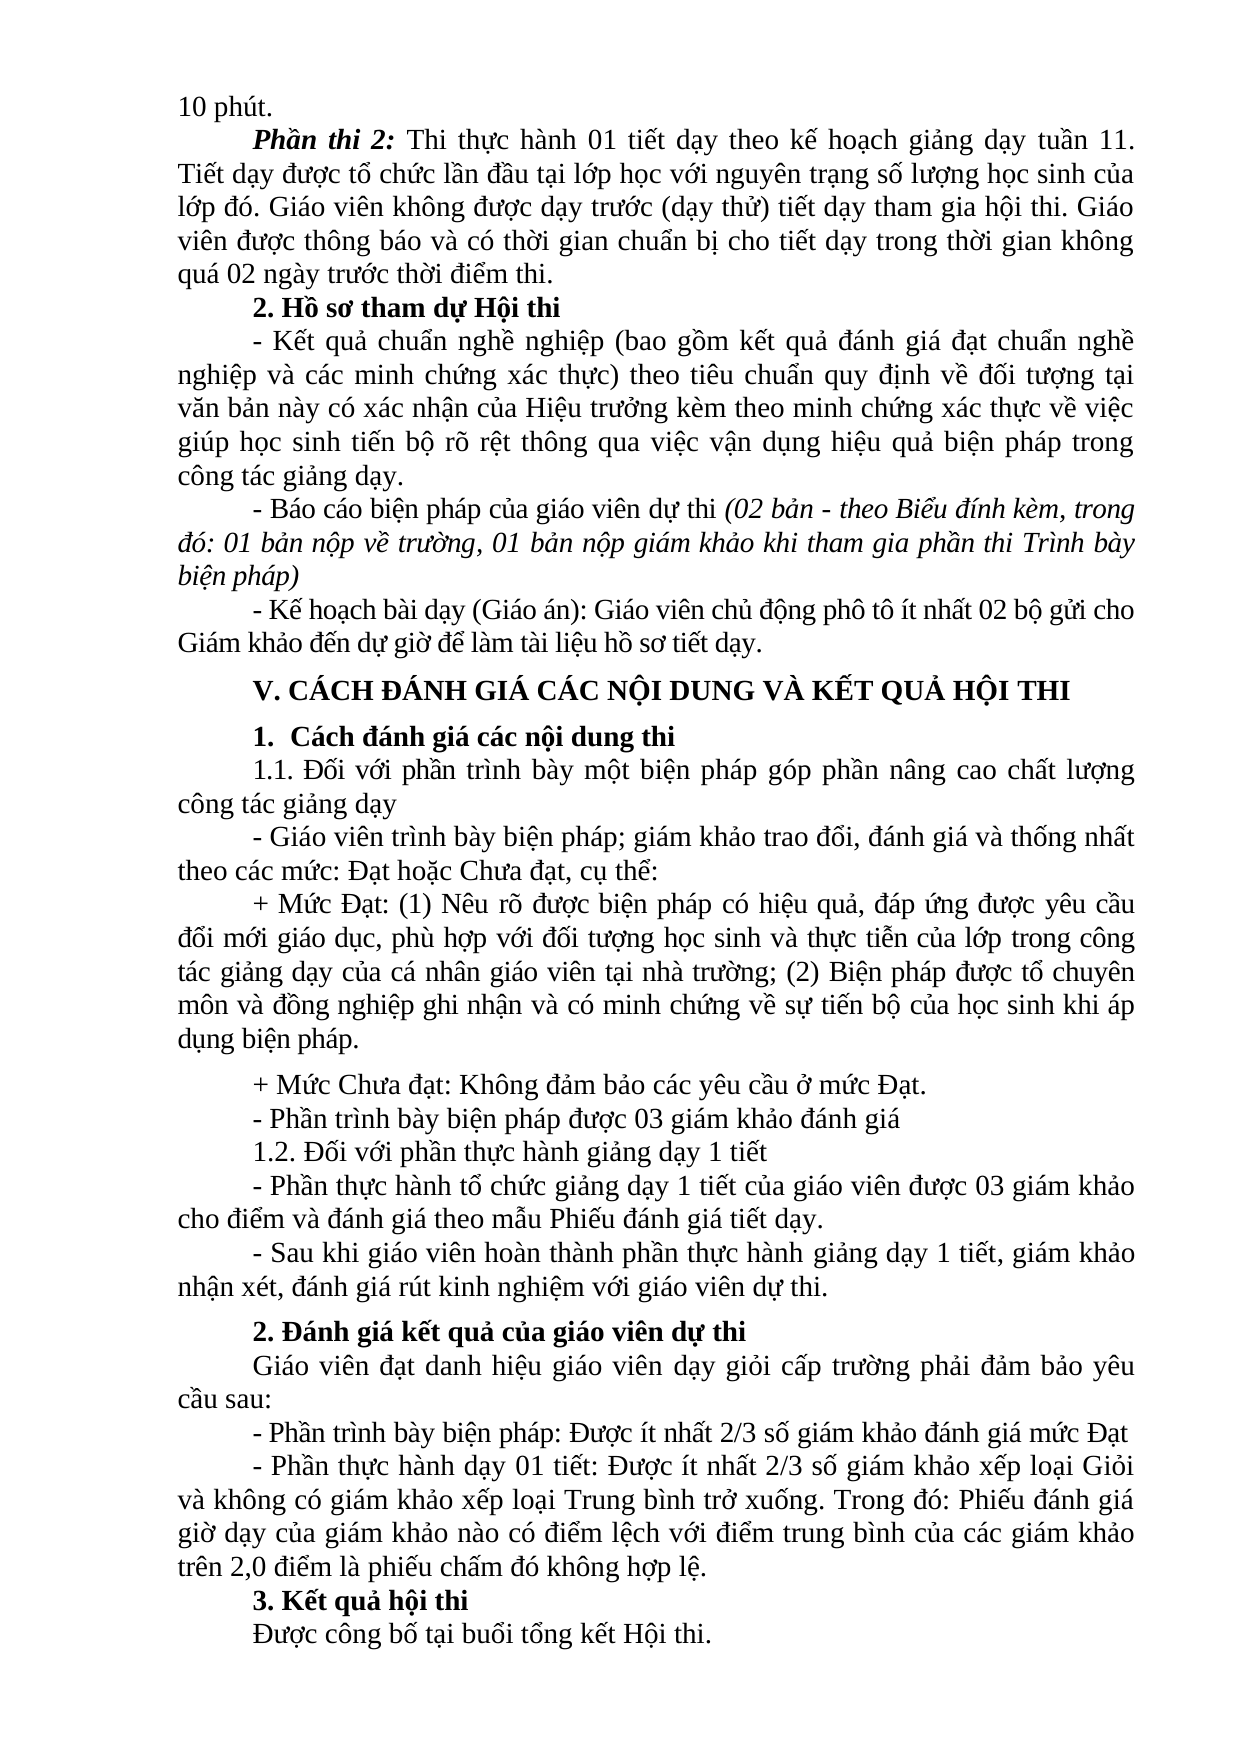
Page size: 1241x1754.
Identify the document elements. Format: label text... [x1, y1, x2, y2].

text V. CÁCH ĐÁNH GIÁ CÁC NỘI DUNG VÀ KẾT QUẢ HỘI THI [177, 673, 1135, 707]
text - Báo cáo biện pháp của giáo viên dự thi (02 bản - theo Biểu đính kèm, trong đó: 01 bản nộp về trường, 01 bản nộp giám khảo khi tham gia phần thi Trình bày biện pháp) [177, 491, 1135, 592]
text Phần thi 2: Thi thực hành 01 tiết dạy theo kế hoạch giảng dạy tuần 11. Tiết dạy được tổ chức lần đầu tại lớp học với nguyên trạng số lượng học sinh của lớp đó. Giáo viên không được dạy trước (dạy thử) tiết dạy tham gia hội thi. Giáo viên được thông báo và có thời gian chuẩn bị cho tiết dạy trong thời gian không quá 02 ngày trước thời điểm thi. [177, 122, 1135, 290]
text 1.2. Đối với phần thực hành giảng dạy 1 tiết [177, 1134, 1135, 1168]
text 3. Kết quả hội thi [177, 1583, 1135, 1616]
text + Mức Chưa đạt: Không đảm bảo các yêu cầu ở mức Đạt. [177, 1067, 1135, 1101]
text 2. Hồ sơ tham dự Hội thi [177, 290, 1135, 323]
text - Kế hoạch bài dạy (Giáo án): Giáo viên chủ động phô tô ít nhất 02 bộ gửi cho Giám khảo đến dự giờ để làm tài liệu hồ sơ tiết dạy. [177, 592, 1135, 659]
text - Phần thực hành dạy 01 tiết: Được ít nhất 2/3 số giám khảo xếp loại Giỏi và không có giám khảo xếp loại Trung bình trở xuống. Trong đó: Phiếu đánh giá giờ dạy của giám khảo nào có điểm lệch với điểm trung bình của các giám khảo trên 2,0 điểm là phiếu chấm đó không hợp lệ. [177, 1448, 1135, 1583]
text - Kết quả chuẩn nghề nghiệp (bao gồm kết quả đánh giá đạt chuẩn nghề nghiệp và các minh chứng xác thực) theo tiêu chuẩn quy định về đối tượng tại văn bản này có xác nhận của Hiệu trưởng kèm theo minh chứng xác thực về việc giúp học sinh tiến bộ rõ rệt thông qua việc vận dụng hiệu quả biện pháp trong công tác giảng dạy. [177, 323, 1135, 491]
text - Phần thực hành tổ chức giảng dạy 1 tiết của giáo viên được 03 giám khảo cho điểm và đánh giá theo mẫu Phiếu đánh giá tiết dạy. [177, 1168, 1135, 1235]
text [177, 89, 1135, 122]
text + Mức Đạt: (1) Nêu rõ được biện pháp có hiệu quả, đáp ứng được yêu cầu đổi mới giáo dục, phù hợp với đối tượng học sinh và thực tiễn của lớp trong công tác giảng dạy của cá nhân giáo viên tại nhà trường; (2) Biện pháp được tổ chuyên môn và đồng nghiệp ghi nhận và có minh chứng về sự tiến bộ của học sinh khi áp dụng biện pháp. [177, 887, 1135, 1054]
subtitle 2. Đánh giá kết quả của giáo viên dự thi [177, 1314, 1135, 1348]
text - Phần trình bày biện pháp được 03 giám khảo đánh giá [177, 1101, 1135, 1134]
text - Giáo viên trình bày biện pháp; giám khảo trao đổi, đánh giá và thống nhất theo các mức: Đạt hoặc Chưa đạt, cụ thể: [177, 819, 1135, 887]
text - Sau khi giáo viên hoàn thành phần thực hành giảng dạy 1 tiết, giám khảo nhận xét, đánh giá rút kinh nghiệm với giáo viên dự thi. [177, 1235, 1135, 1302]
text - Phần trình bày biện pháp: Được ít nhất 2/3 số giám khảo đánh giá mức Đạt [177, 1415, 1135, 1448]
text Được công bố tại buổi tổng kết Hội thi. [177, 1616, 1135, 1650]
text 1.1. Đối với phần trình bày một biện pháp góp phần nâng cao chất lượng công tác giảng dạy [177, 752, 1135, 819]
text Giáo viên đạt danh hiệu giáo viên dạy giỏi cấp trường phải đảm bảo yêu cầu sau: [177, 1348, 1135, 1415]
list Cách đánh giá các nội dung thi [252, 719, 1135, 752]
